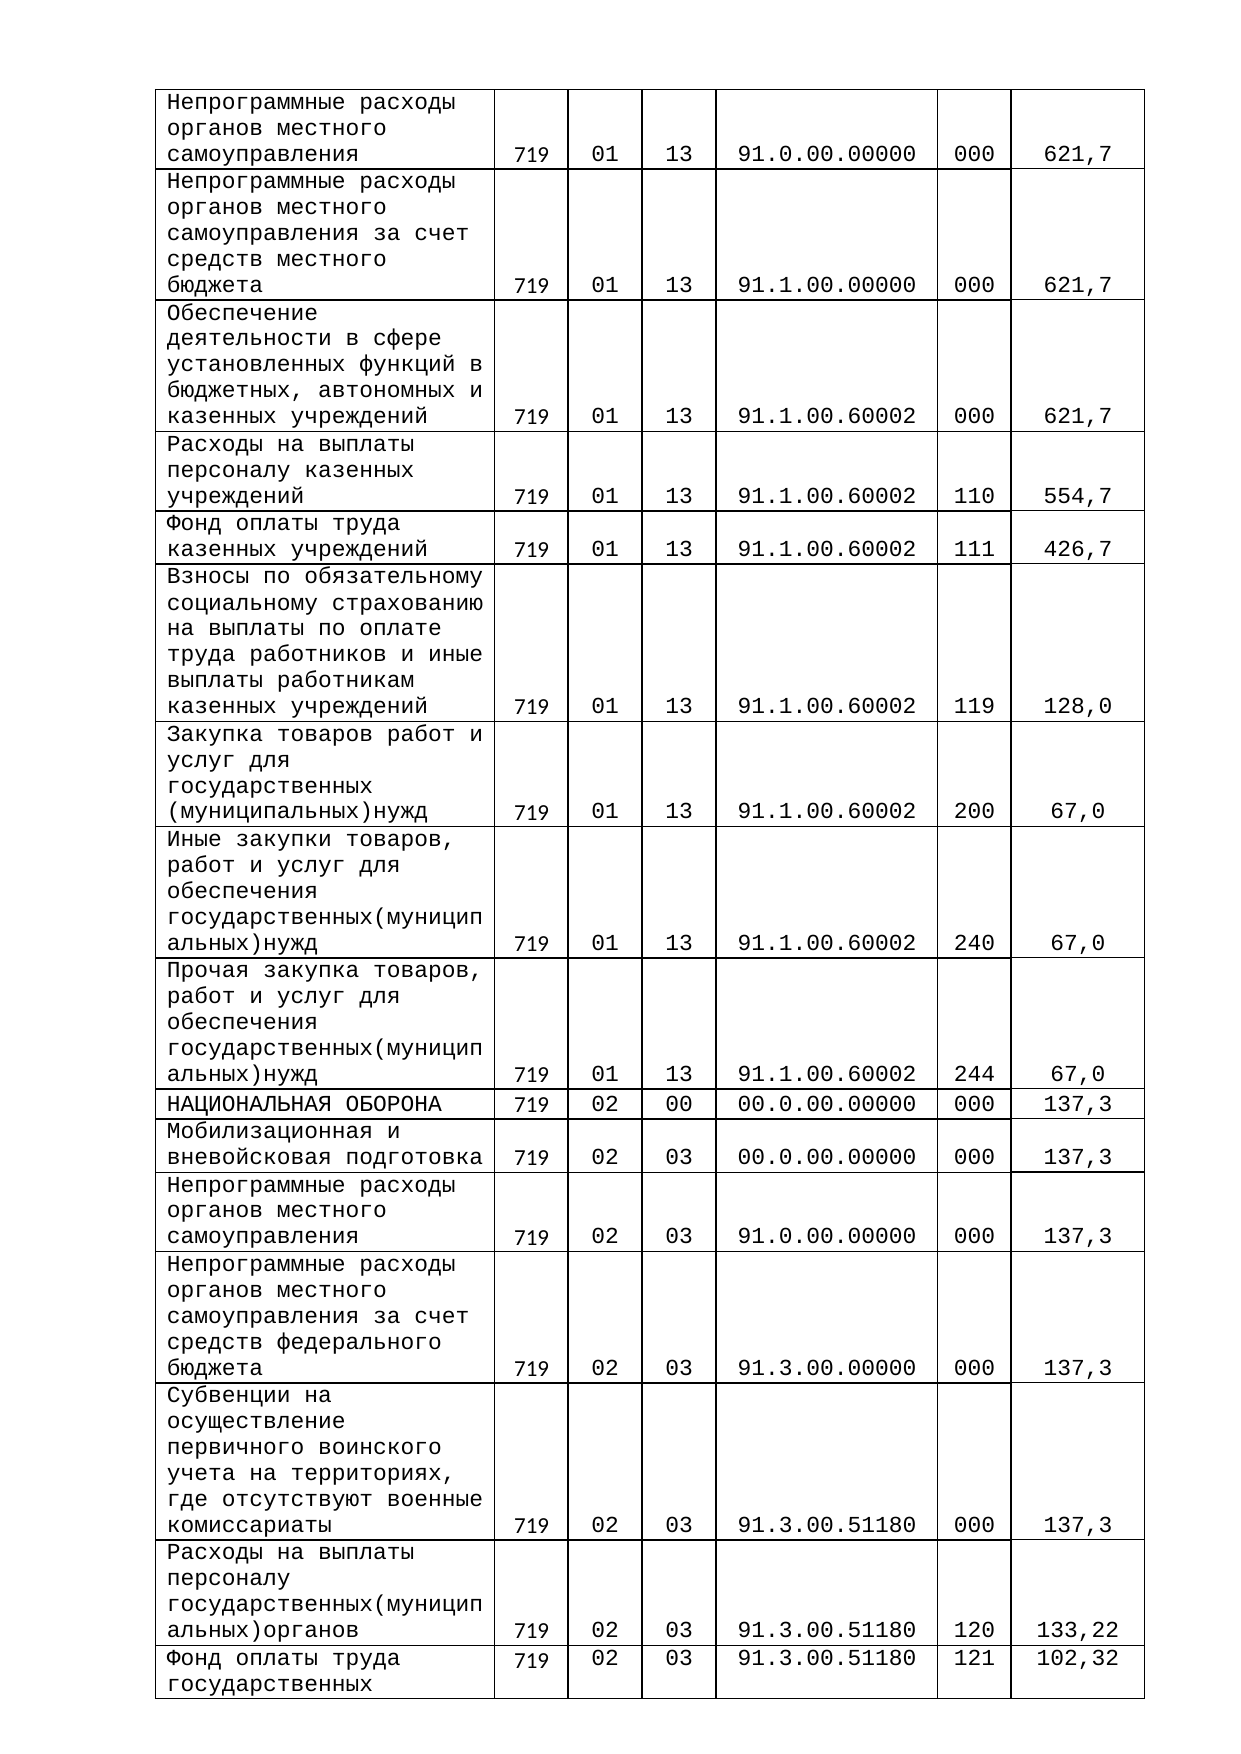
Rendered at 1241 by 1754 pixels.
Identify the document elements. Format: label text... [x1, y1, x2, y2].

table_cell Расходы на выплаты персоналу казенных учреждений [156, 432, 494, 510]
table_cell 554,7 [1012, 432, 1144, 510]
table_cell 719 [495, 1120, 567, 1171]
table_cell 91.1.00.60002 [717, 432, 937, 510]
table_cell 02 [569, 1120, 641, 1171]
table_cell 000 [938, 170, 1010, 299]
table_cell 621,7 [1012, 300, 1144, 431]
table_cell 102,32 [1012, 1646, 1144, 1698]
table_cell 000 [938, 1120, 1010, 1171]
table_cell 01 [569, 565, 641, 721]
table_cell 719 [495, 512, 567, 563]
table_cell 91.3.00.51180 [717, 1646, 937, 1698]
table_cell 00.0.00.00000 [717, 1090, 937, 1118]
table_cell 719 [495, 722, 567, 826]
table_cell Субвенции на осуществление первичного воинского учета на территориях, где отсутствуют военные комиссариаты [156, 1384, 494, 1539]
table_cell 244 [938, 959, 1010, 1088]
table_cell 719 [495, 959, 567, 1088]
table_cell 719 [495, 1541, 567, 1644]
table_cell 719 [495, 1646, 567, 1698]
table_cell 01 [569, 301, 641, 431]
table_cell 13 [643, 827, 715, 957]
table_cell 91.1.00.60002 [717, 959, 937, 1088]
table_cell 02 [569, 1090, 641, 1118]
table_cell Непрограммные расходы органов местного самоуправления за счет средств местного бюджета [156, 170, 494, 299]
table_cell 02 [569, 1646, 641, 1698]
table_cell 03 [643, 1646, 715, 1698]
table_cell 719 [495, 432, 567, 510]
table_cell 91.1.00.60002 [717, 512, 937, 563]
table_cell 01 [569, 90, 641, 168]
table_cell 03 [643, 1541, 715, 1644]
table_cell 719 [495, 827, 567, 957]
table_cell Взносы по обязательному социальному страхованию на выплаты по оплате труда работников и иные выплаты работникам казенных учреждений [156, 565, 494, 721]
table_cell 137,3 [1012, 1089, 1144, 1118]
table_cell 67,0 [1012, 722, 1144, 826]
table_cell 13 [643, 512, 715, 563]
table_cell 02 [569, 1384, 641, 1539]
table_cell 02 [569, 1173, 641, 1251]
table_cell 02 [569, 1252, 641, 1382]
table_cell 119 [938, 565, 1010, 721]
table_cell Расходы на выплаты персоналу государственных(муниципальных)органов [156, 1541, 494, 1644]
table_cell 121 [938, 1646, 1010, 1698]
table_cell Фонд оплаты труда казенных учреждений [156, 512, 494, 563]
table_cell 426,7 [1012, 511, 1144, 563]
table_cell 13 [643, 565, 715, 721]
table_cell 000 [938, 1173, 1010, 1251]
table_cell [156, 1646, 494, 1698]
table_cell 240 [938, 827, 1010, 957]
table_cell 120 [938, 1541, 1010, 1644]
table_cell Закупка товаров работ и услуг для государственных (муниципальных)нужд [156, 722, 494, 826]
table_cell 000 [938, 1090, 1010, 1118]
table_cell Непрограммные расходы органов местного самоуправления [156, 1173, 494, 1251]
table_cell 110 [938, 432, 1010, 510]
table_cell 03 [643, 1252, 715, 1382]
table_cell 91.1.00.60002 [717, 722, 937, 826]
table_cell 621,7 [1012, 169, 1144, 299]
table_cell 719 [495, 301, 567, 431]
table_cell 000 [938, 1384, 1010, 1539]
table_cell 000 [938, 90, 1010, 168]
table_cell 01 [569, 959, 641, 1088]
table_cell 137,3 [1012, 1119, 1144, 1171]
table_cell Непрограммные расходы органов местного самоуправления за счет средств федерального бюджета [156, 1252, 494, 1382]
table_cell 91.1.00.00000 [717, 170, 937, 299]
table_cell 128,0 [1012, 564, 1144, 721]
table_cell 03 [643, 1120, 715, 1171]
table_cell 00 [643, 1090, 715, 1118]
table_cell 133,22 [1012, 1540, 1144, 1644]
table_cell 01 [569, 827, 641, 957]
table_cell 200 [938, 722, 1010, 826]
table_cell 621,7 [1012, 90, 1144, 168]
table_cell 719 [495, 565, 567, 721]
table_cell 137,3 [1012, 1252, 1144, 1382]
table_cell 03 [643, 1384, 715, 1539]
table_cell 13 [643, 301, 715, 431]
table_cell Мобилизационная и вневойсковая подготовка [156, 1120, 494, 1171]
table_cell 03 [643, 1173, 715, 1251]
table_cell Непрограммные расходы органов местного самоуправления [156, 90, 494, 168]
table_cell Прочая закупка товаров, работ и услуг для обеспечения государственных(муниципальных)нужд [156, 959, 494, 1088]
table_cell 000 [938, 301, 1010, 431]
table_cell 01 [569, 722, 641, 826]
table_cell 13 [643, 722, 715, 826]
table_cell 67,0 [1012, 958, 1144, 1088]
table_cell 01 [569, 512, 641, 563]
table_cell 137,3 [1012, 1173, 1144, 1251]
table_cell 000 [938, 1252, 1010, 1382]
table_cell 01 [569, 432, 641, 510]
table_cell 91.3.00.51180 [717, 1384, 937, 1539]
table_cell 01 [569, 170, 641, 299]
table_cell 91.1.00.60002 [717, 301, 937, 431]
table_cell 719 [495, 170, 567, 299]
table_cell 13 [643, 959, 715, 1088]
table_cell 00.0.00.00000 [717, 1120, 937, 1171]
table_cell 13 [643, 432, 715, 510]
table_cell 91.3.00.00000 [717, 1252, 937, 1382]
table_cell 91.1.00.60002 [717, 565, 937, 721]
table_cell 91.0.00.00000 [717, 90, 937, 168]
table_cell 02 [569, 1541, 641, 1644]
table_cell 137,3 [1012, 1383, 1144, 1539]
table_cell 13 [643, 90, 715, 168]
table_cell 13 [643, 170, 715, 299]
table_cell 111 [938, 512, 1010, 563]
table_cell 67,0 [1012, 827, 1144, 957]
table_cell 91.0.00.00000 [717, 1173, 937, 1251]
table_cell 719 [495, 90, 567, 168]
table_cell 719 [495, 1252, 567, 1382]
table_cell НАЦИОНАЛЬНАЯ ОБОРОНА [156, 1090, 494, 1118]
table_cell 91.3.00.51180 [717, 1541, 937, 1644]
table_cell 719 [495, 1384, 567, 1539]
table_cell 91.1.00.60002 [717, 827, 937, 957]
table_cell 719 [495, 1090, 567, 1118]
table_cell Обеспечение деятельности в сфере установленных функций в бюджетных, автономных и казенных учреждений [156, 301, 494, 431]
table_cell 719 [495, 1173, 567, 1251]
table_cell Иные закупки товаров, работ и услуг для обеспечения государственных(муниципальных)нужд [156, 827, 494, 957]
